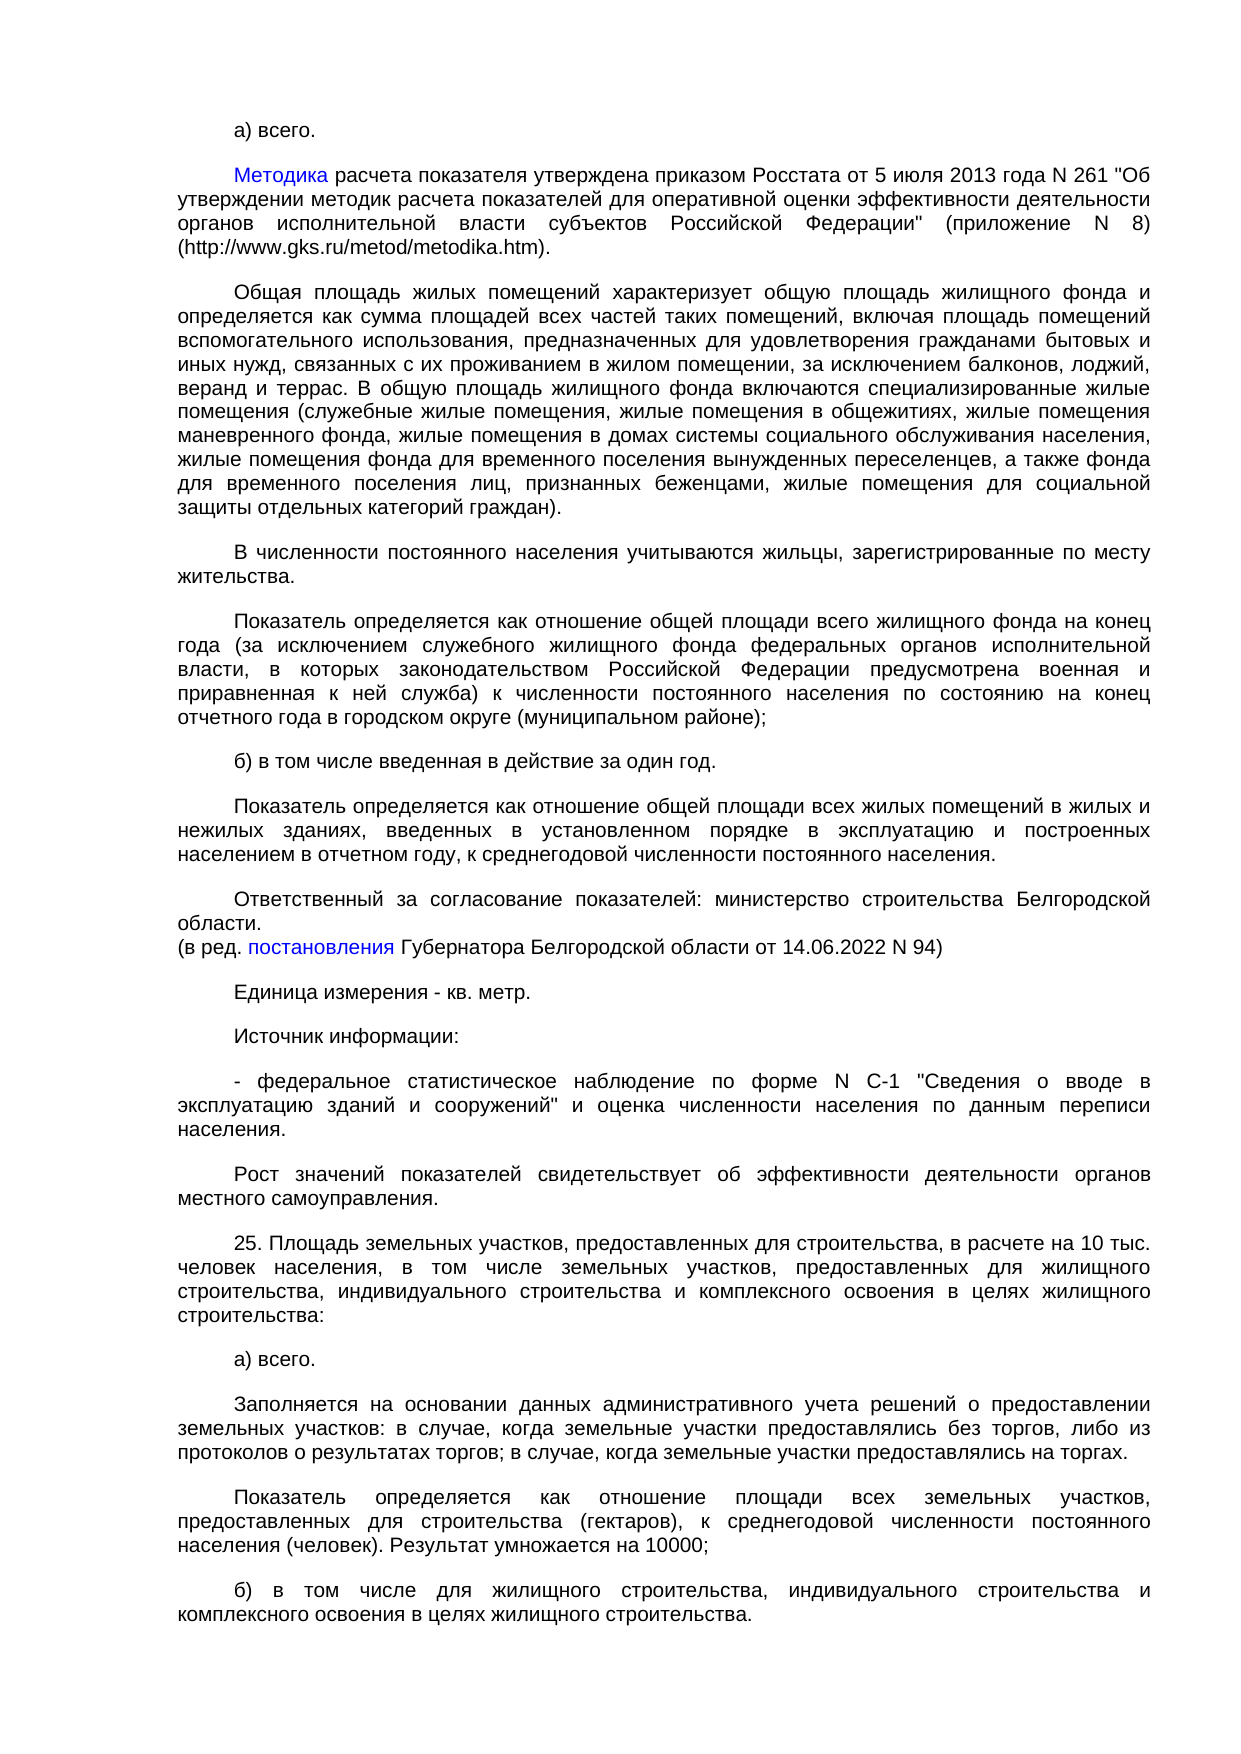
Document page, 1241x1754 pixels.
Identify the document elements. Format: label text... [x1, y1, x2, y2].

text (в ред. постановления Губернатора Белгородской области от 14.06.2022 N 94) [177, 935, 1152, 959]
text - федеральное статистическое наблюдение по форме N С-1 "Сведения о вводе в эксплуатацию зданий и сооружений" и оценка численности населения по данным переписи населения. [177, 1069, 1152, 1141]
text б) в том числе для жилищного строительства, индивидуального строительства и комплексного освоения в целях жилищного строительства. [177, 1577, 1152, 1625]
text Общая площадь жилых помещений характеризует общую площадь жилищного фонда и определяется как сумма площадей всех частей таких помещений, включая площадь помещений вспомогательного использования, предназначенных для удовлетворения гражданами бытовых и иных нужд, связанных с их проживанием в жилом помещении, за исключением балконов, лоджий, веранд и террас. В общую площадь жилищного фонда включаются специализированные жилые помещения (служебные жилые помещения, жилые помещения в общежитиях, жилые помещения маневренного фонда, жилые помещения в домах системы социального обслуживания населения, жилые помещения фонда для временного поселения вынужденных переселенцев, а также фонда для временного поселения лиц, признанных беженцами, жилые помещения для социальной защиты отдельных категорий граждан). [177, 279, 1152, 519]
text Показатель определяется как отношение общей площади всех жилых помещений в жилых и нежилых зданиях, введенных в установленном порядке в эксплуатацию и построенных населением в отчетном году, к среднегодовой численности постоянного населения. [177, 794, 1152, 866]
text В численности постоянного населения учитываются жильцы, зарегистрированные по месту жительства. [177, 540, 1152, 588]
text Заполняется на основании данных административного учета решений о предоставлении земельных участков: в случае, когда земельные участки предоставлялись без торгов, либо из протоколов о результатах торгов; в случае, когда земельные участки предоставлялись на торгах. [177, 1392, 1152, 1464]
text Источник информации: [177, 1024, 1152, 1048]
text а) всего. [177, 118, 1152, 142]
text Единица измерения - кв. метр. [177, 979, 1152, 1003]
text Рост значений показателей свидетельствует об эффективности деятельности органов местного самоуправления. [177, 1162, 1152, 1210]
text 25. Площадь земельных участков, предоставленных для строительства, в расчете на 10 тыс. человек населения, в том числе земельных участков, предоставленных для жилищного строительства, индивидуального строительства и комплексного освоения в целях жилищного строительства: [177, 1231, 1152, 1326]
text Методика расчета показателя утверждена приказом Росстата от 5 июля 2013 года N 261 "Об утверждении методик расчета показателей для оперативной оценки эффективности деятельности органов исполнительной власти субъектов Российской Федерации" (приложение N 8) (http://www.gks.ru/metod/metodika.htm). [177, 163, 1152, 259]
text б) в том числе введенная в действие за один год. [177, 749, 1152, 773]
text Показатель определяется как отношение площади всех земельных участков, предоставленных для строительства (гектаров), к среднегодовой численности постоянного населения (человек). Результат умножается на 10000; [177, 1485, 1152, 1557]
text а) всего. [177, 1347, 1152, 1371]
text Ответственный за согласование показателей: министерство строительства Белгородской области. [177, 887, 1152, 935]
text Показатель определяется как отношение общей площади всего жилищного фонда на конец года (за исключением служебного жилищного фонда федеральных органов исполнительной власти, в которых законодательством Российской Федерации предусмотрена военная и приравненная к ней служба) к численности постоянного населения по состоянию на конец отчетного года в городском округе (муниципальном районе); [177, 609, 1152, 728]
